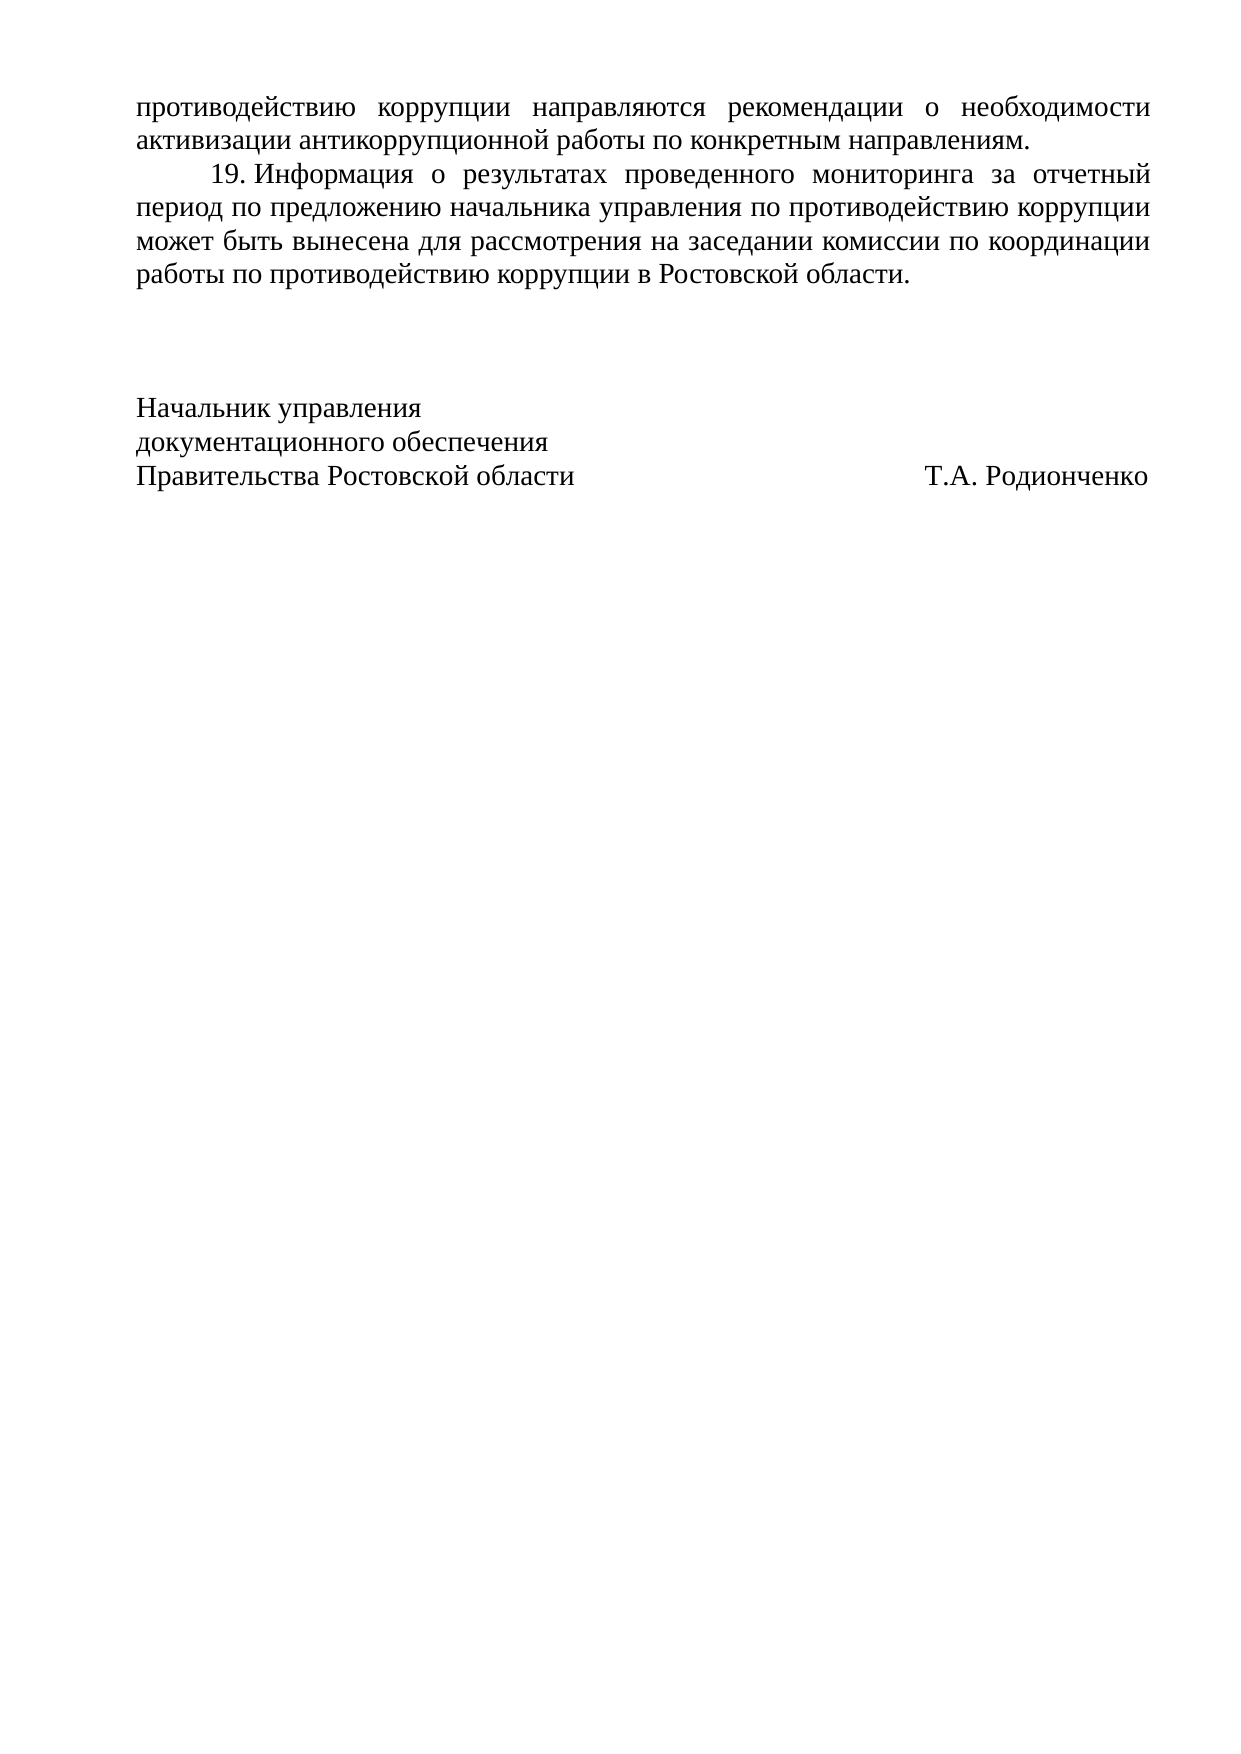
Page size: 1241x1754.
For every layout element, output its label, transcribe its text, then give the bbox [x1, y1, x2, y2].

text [136, 89, 1152, 156]
text 19. Информация о результатах проведенного мониторинга за отчетный период по предложению начальника управления по противодействию коррупции может быть вынесена для рассмотрения на заседании комиссии по координации работы по противодействию коррупции в Ростовской области. [136, 156, 1152, 290]
text Начальник управления [136, 391, 573, 424]
text Правительства Ростовской области Т.А. Родионченко [136, 458, 1152, 491]
text документационного обеспечения [136, 424, 573, 458]
